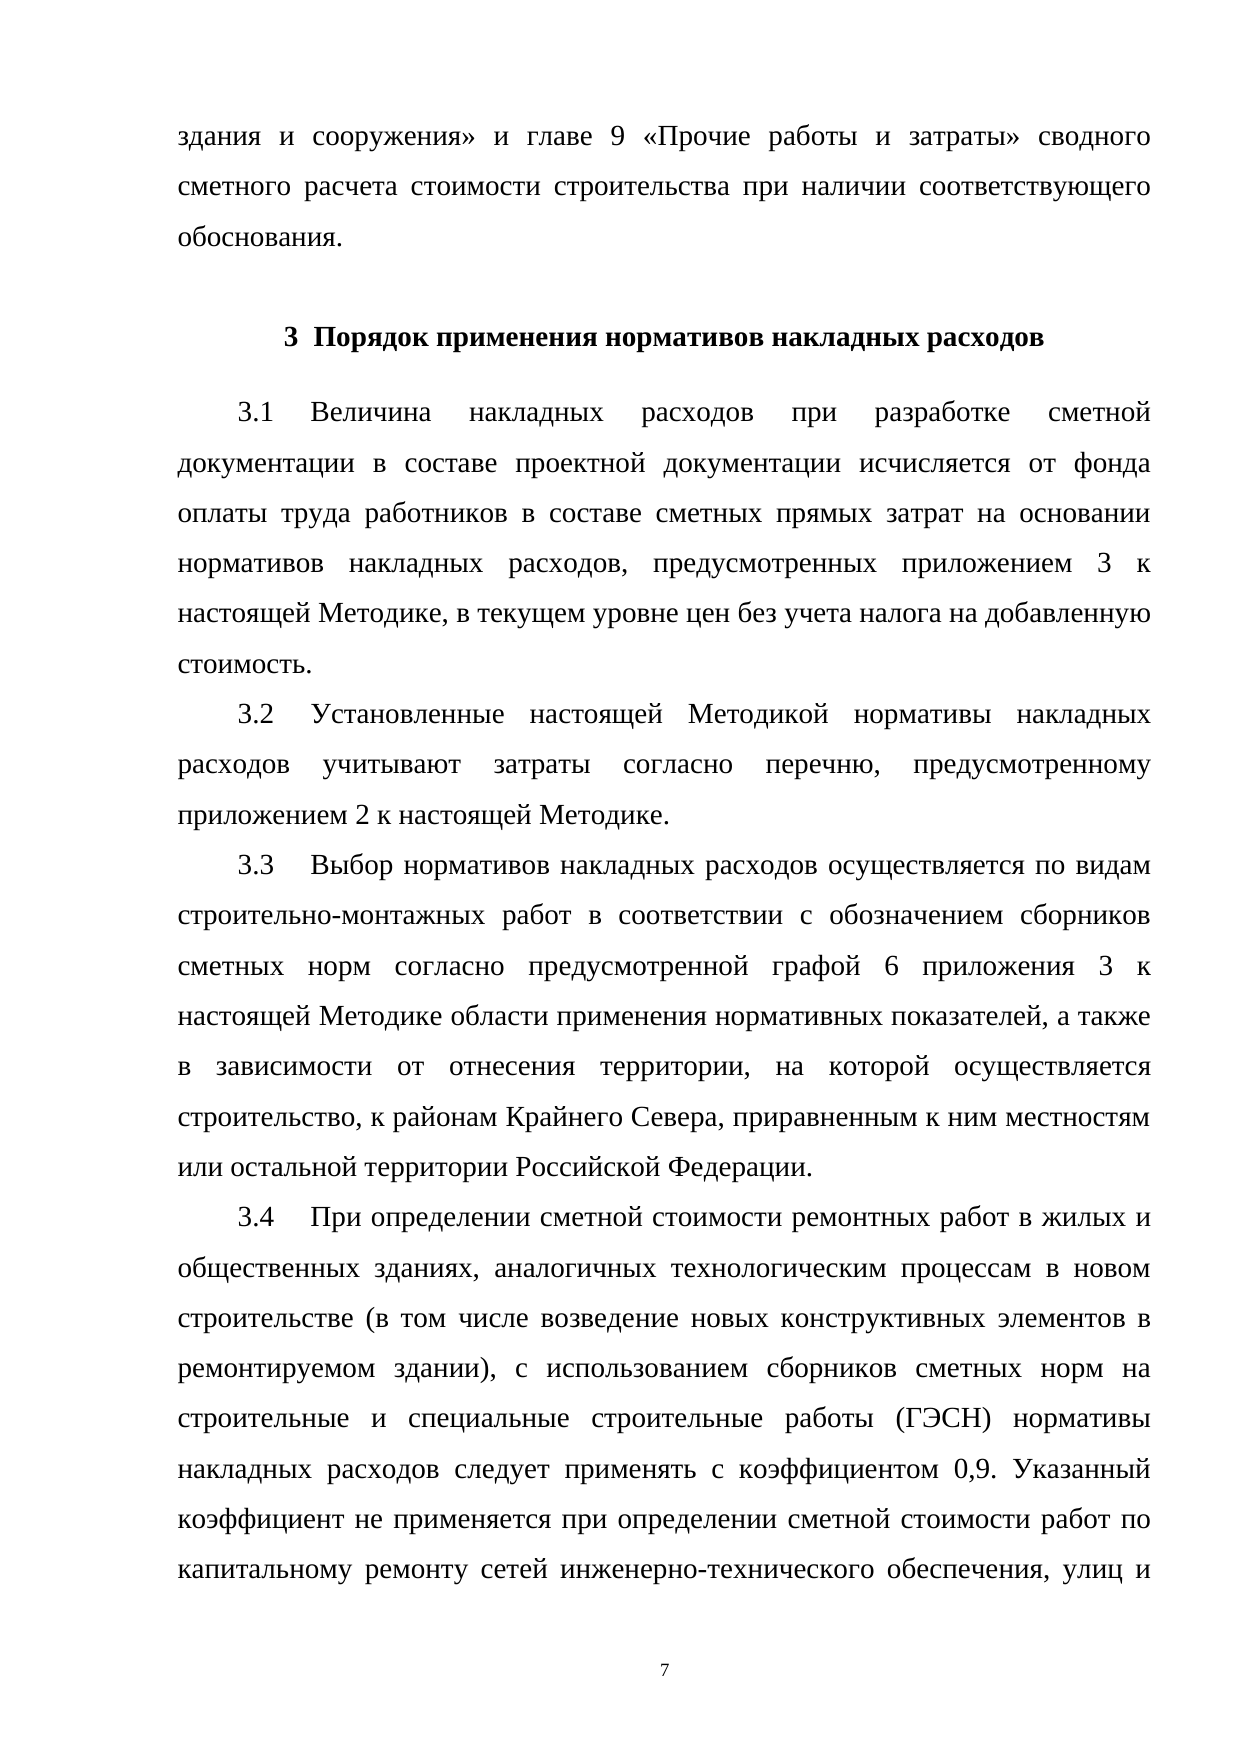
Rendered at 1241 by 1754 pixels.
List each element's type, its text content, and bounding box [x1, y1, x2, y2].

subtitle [177, 1199, 1152, 1585]
subtitle Установленные настоящей Методикой нормативы накладных расходов учитывают затраты согласно перечню, предусмотренному приложением 2 к настоящей Методике. [177, 696, 1152, 830]
subtitle Порядок применения нормативов накладных расходов [177, 319, 1152, 353]
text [177, 118, 1152, 252]
subtitle Величина накладных расходов при разработке сметной документации в составе проектной документации исчисляется от фонда оплаты труда работников в составе сметных прямых затрат на основании нормативов накладных расходов, предусмотренных приложением 3 к настоящей Методике, в текущем уровне цен без учета налога на добавленную стоимость. [177, 394, 1152, 679]
subtitle Выбор нормативов накладных расходов осуществляется по видам строительно-монтажных работ в соответствии с обозначением сборников сметных норм согласно предусмотренной графой 6 приложения 3 к настоящей Методике области применения нормативных показателей, а также в зависимости от отнесения территории, на которой осуществляется строительство, к районам Крайнего Севера, приравненным к ним местностям или остальной территории Российской Федерации. [177, 847, 1152, 1183]
